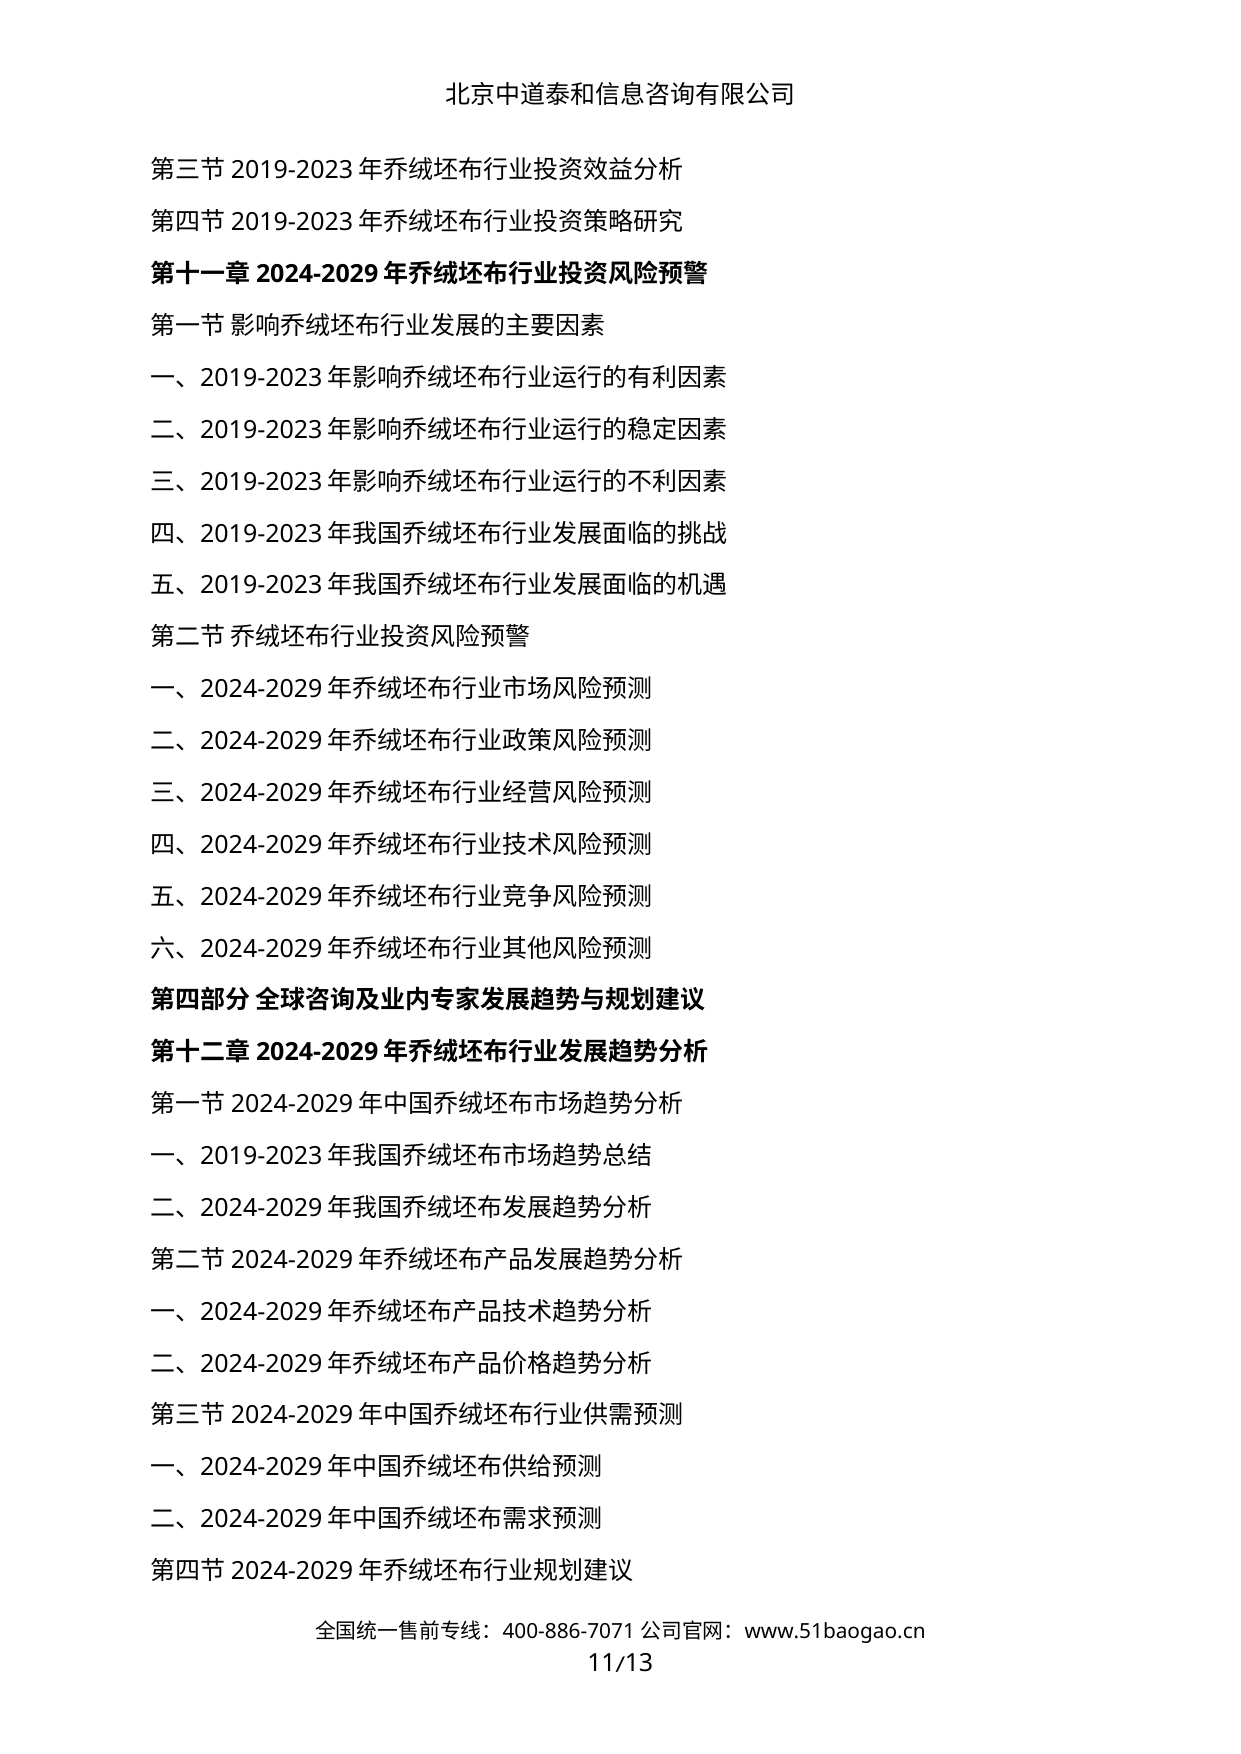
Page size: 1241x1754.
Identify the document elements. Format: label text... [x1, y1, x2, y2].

text 五、2024-2029年乔绒坯布行业竞争风险预测 [150, 876, 1090, 912]
text 二、2024-2029年我国乔绒坯布发展趋势分析 [150, 1187, 1090, 1224]
text 一、2024-2029年乔绒坯布行业市场风险预测 [150, 669, 1090, 705]
text 第二节 2024-2029年乔绒坯布产品发展趋势分析 [150, 1239, 1090, 1276]
text 三、2019-2023年影响乔绒坯布行业运行的不利因素 [150, 461, 1090, 497]
text 第十一章 2024-2029年乔绒坯布行业投资风险预警 [150, 254, 1090, 290]
text 一、2024-2029年中国乔绒坯布供给预测 [150, 1447, 1090, 1483]
text 一、2024-2029年乔绒坯布产品技术趋势分析 [150, 1291, 1090, 1327]
text 二、2024-2029年中国乔绒坯布需求预测 [150, 1499, 1090, 1535]
text 第四节 2019-2023年乔绒坯布行业投资策略研究 [150, 202, 1090, 238]
text 三、2024-2029年乔绒坯布行业经营风险预测 [150, 772, 1090, 809]
text 二、2019-2023年影响乔绒坯布行业运行的稳定因素 [150, 409, 1090, 446]
text 第四部分 全球咨询及业内专家发展趋势与规划建议 [150, 980, 1090, 1016]
text 二、2024-2029年乔绒坯布产品价格趋势分析 [150, 1343, 1090, 1379]
text 第二节 乔绒坯布行业投资风险预警 [150, 617, 1090, 653]
text 第十二章 2024-2029年乔绒坯布行业发展趋势分析 [150, 1032, 1090, 1068]
text 六、2024-2029年乔绒坯布行业其他风险预测 [150, 928, 1090, 964]
text 四、2024-2029年乔绒坯布行业技术风险预测 [150, 824, 1090, 861]
text 第一节 2024-2029年中国乔绒坯布市场趋势分析 [150, 1084, 1090, 1120]
text 二、2024-2029年乔绒坯布行业政策风险预测 [150, 721, 1090, 757]
text 第一节 影响乔绒坯布行业发展的主要因素 [150, 306, 1090, 342]
text 四、2019-2023年我国乔绒坯布行业发展面临的挑战 [150, 513, 1090, 549]
text 五、2019-2023年我国乔绒坯布行业发展面临的机遇 [150, 565, 1090, 601]
text 第三节 2024-2029年中国乔绒坯布行业供需预测 [150, 1395, 1090, 1431]
text 一、2019-2023年影响乔绒坯布行业运行的有利因素 [150, 357, 1090, 394]
text 一、2019-2023年我国乔绒坯布市场趋势总结 [150, 1136, 1090, 1172]
text 第四节 2024-2029年乔绒坯布行业规划建议 [150, 1551, 1090, 1587]
text 第三节 2019-2023年乔绒坯布行业投资效益分析 [150, 150, 1090, 186]
